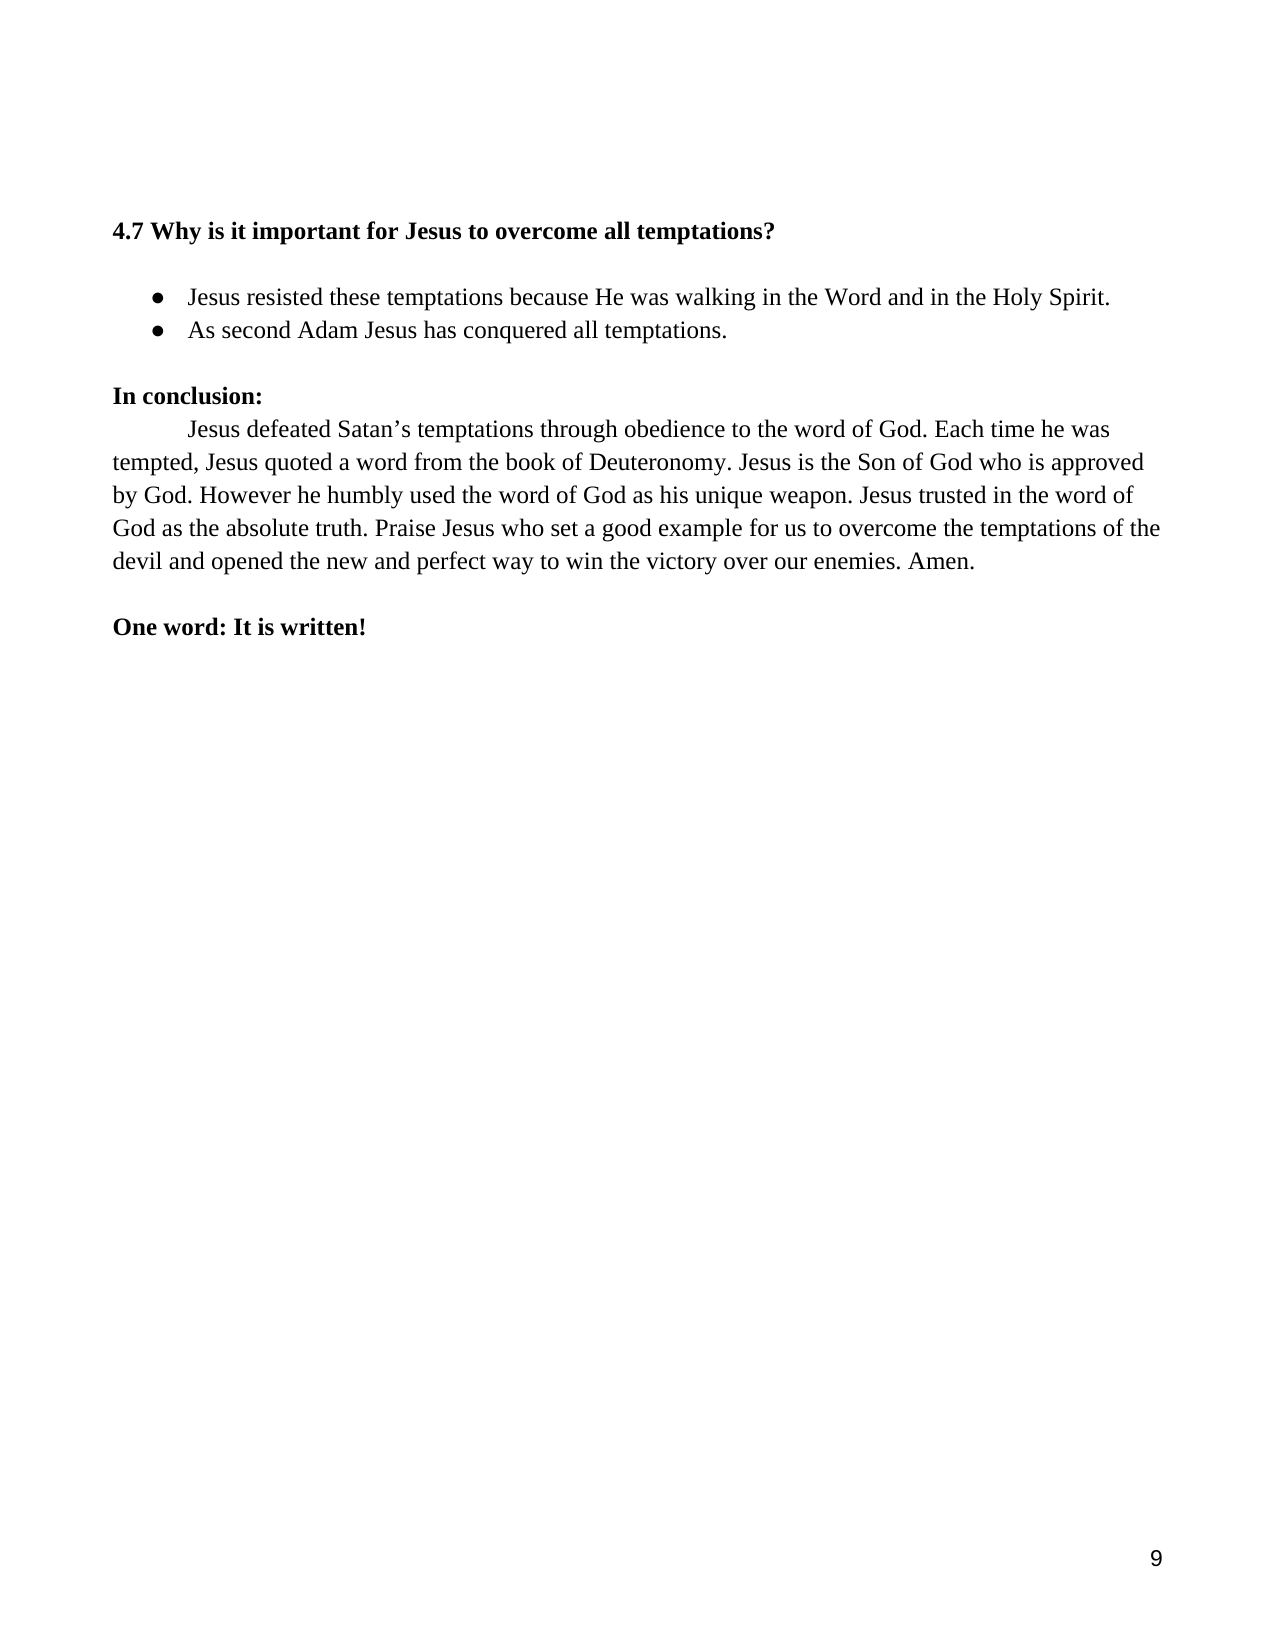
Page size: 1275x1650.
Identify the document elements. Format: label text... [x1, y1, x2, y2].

text One word: It is written! [112, 612, 1162, 641]
text Jesus defeated Satan’s temptations through obedience to the word of God. Each time he was tempted, Jesus quoted a word from the book of Deuteronomy. Jesus is the Son of God who is approved by God. However he humbly used the word of God as his unique weapon. Jesus trusted in the word of God as the absolute truth. Praise Jesus who set a good example for us to overcome the temptations of the devil and opened the new and perfect way to win the victory over our enemies. Amen. [112, 414, 1162, 575]
list Jesus resisted these temptations because He was walking in the Word and in the Holy Spirit. [150, 282, 1162, 311]
text 4.7 Why is it important for Jesus to overcome all temptations? [112, 216, 1162, 245]
text In conclusion: [112, 381, 1162, 410]
list As second Adam Jesus has conquered all temptations. [150, 315, 1162, 344]
